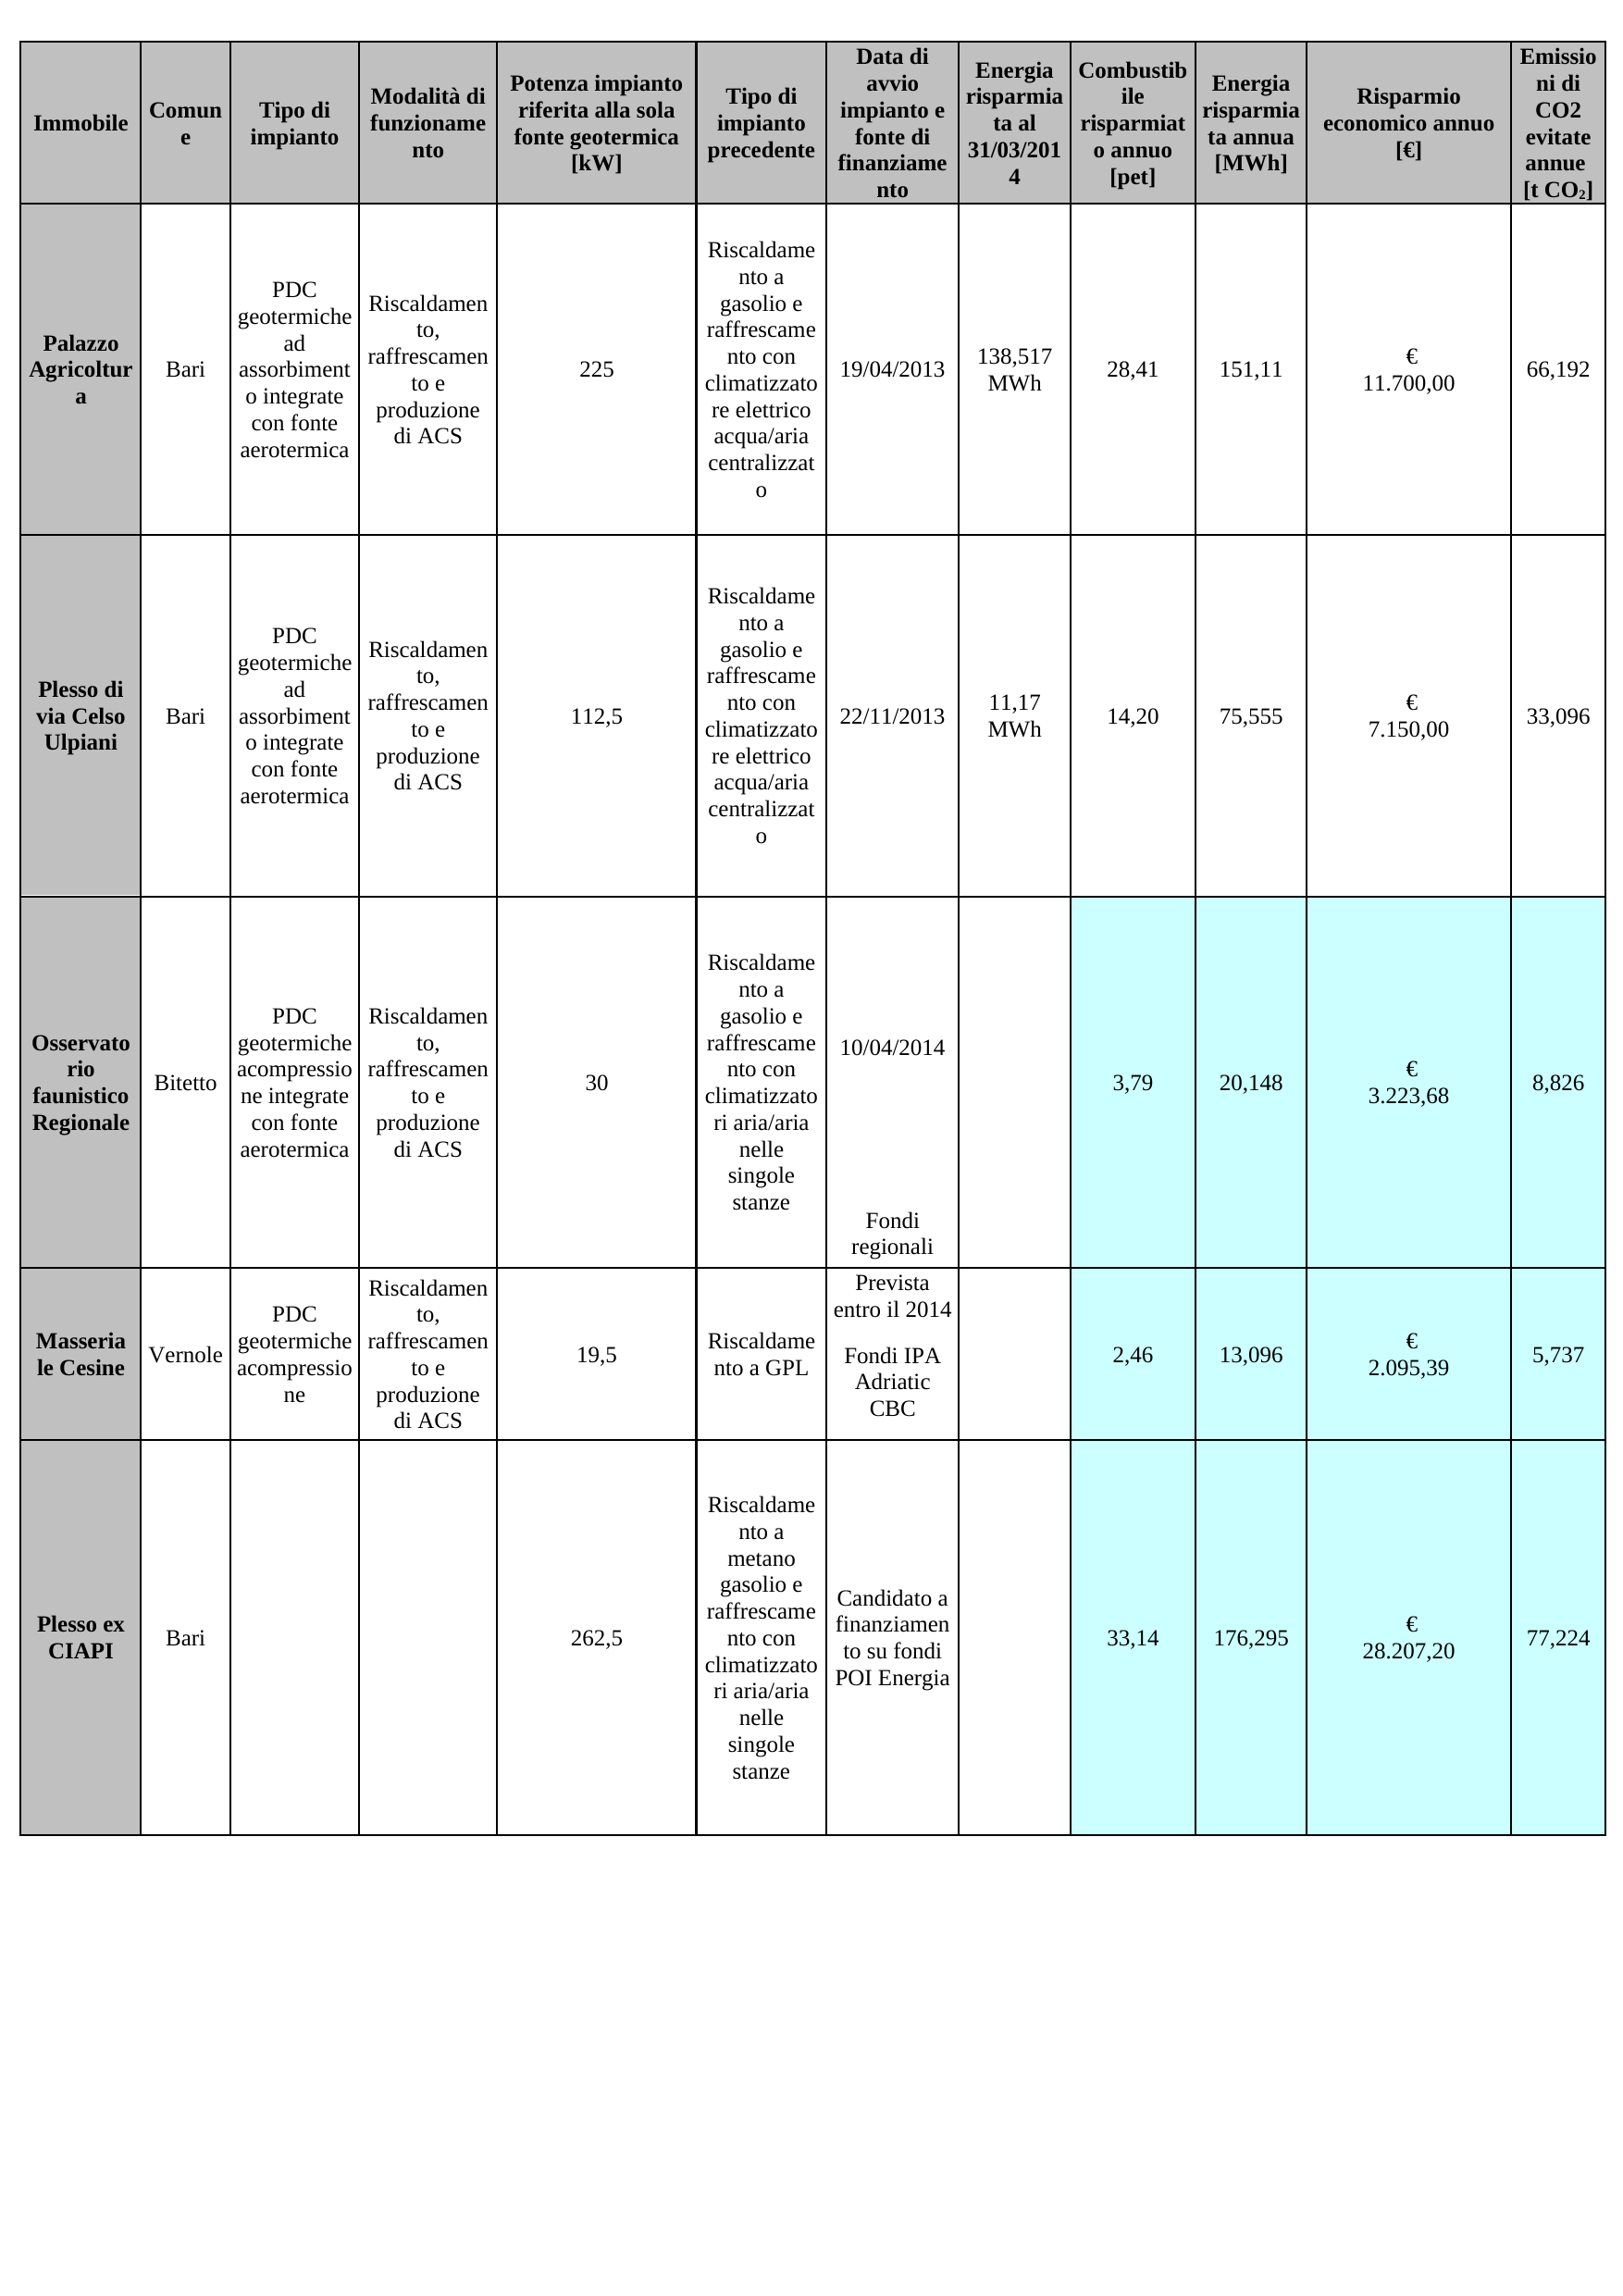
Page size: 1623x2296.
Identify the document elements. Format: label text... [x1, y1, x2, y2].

table_cell 22/11/2013 [827, 536, 958, 895]
table_cell 77,224 [1512, 1441, 1604, 1834]
table_cell 151,11 [1196, 205, 1306, 534]
table_header Energia risparmiata al 31/03/2014 [960, 43, 1070, 203]
table_cell Fondi IPA Adriatic CBC [827, 1322, 958, 1439]
table_header Emissioni di CO2 evitate annue [t CO2] [1512, 43, 1604, 203]
table_cell 112,5 [498, 536, 695, 895]
table_cell 30 [498, 898, 695, 1267]
table_header Tipo di impianto precedente [698, 43, 825, 203]
table_cell € 11.700,00 [1307, 205, 1510, 534]
table_cell PDC geotermiche acompressione [231, 1269, 358, 1439]
table_cell 176,295 [1196, 1441, 1306, 1834]
table_cell [960, 1269, 1070, 1439]
table_cell PDC geotermiche ad assorbimento integrate con fonte aerotermica [231, 205, 358, 534]
table_cell 33,096 [1512, 536, 1604, 895]
table_cell € 3.223,68 [1307, 898, 1510, 1267]
table_header Data di avvio impianto e fonte di finanziamento [827, 43, 958, 203]
table_cell Plesso ex CIAPI [21, 1441, 140, 1834]
table_cell [231, 1441, 358, 1834]
table_cell Riscaldamento, raffrescamento e produzione di ACS [360, 205, 496, 534]
table_cell € 2.095,39 [1307, 1269, 1510, 1439]
table_cell € 28.207,20 [1307, 1441, 1510, 1834]
table_cell 20,148 [1196, 898, 1306, 1267]
table_cell 3,79 [1072, 898, 1195, 1267]
table_cell Palazzo Agricoltura [21, 205, 140, 534]
table_cell 75,555 [1196, 536, 1306, 895]
table_cell Bari [142, 1441, 229, 1834]
table_cell PDC geotermiche acompressione integrate con fonte aerotermica [231, 898, 358, 1267]
table_cell 19,5 [498, 1269, 695, 1439]
table_cell Riscaldamento a gasolio e raffrescamento con climatizzatori aria/aria nelle singole stanze [698, 898, 825, 1267]
table_cell Fondi regionali [827, 1198, 958, 1267]
table_cell 2,46 [1072, 1269, 1195, 1439]
table_cell 13,096 [1196, 1269, 1306, 1439]
table_cell Plesso di via Celso Ulpiani [21, 536, 140, 895]
table_cell Riscaldamento a gasolio e raffrescamento con climatizzatore elettrico acqua/aria centralizzato [698, 536, 825, 895]
table_cell 5,737 [1512, 1269, 1604, 1439]
table_cell € 7.150,00 [1307, 536, 1510, 895]
table_cell 19/04/2013 [827, 205, 958, 534]
table_header Immobile [21, 43, 140, 203]
table_cell 8,826 [1512, 898, 1604, 1267]
table_cell [360, 1441, 496, 1834]
table_cell Prevista entro il 2014 [827, 1269, 958, 1322]
table_cell 10/04/2014 [827, 898, 958, 1198]
table_cell Osservatorio faunistico Regionale [21, 898, 140, 1267]
table_cell Bitetto [142, 898, 229, 1267]
table_cell Riscaldamento a metano gasolio e raffrescamento con climatizzatori aria/aria nelle singole stanze [698, 1441, 825, 1834]
table_cell 138,517 MWh [960, 205, 1070, 534]
table_cell [960, 898, 1070, 1267]
table_header Modalità di funzionamento [360, 43, 496, 203]
table_header Comune [142, 43, 229, 203]
table_cell 33,14 [1072, 1441, 1195, 1834]
table_cell Masseria le Cesine [21, 1269, 140, 1439]
table_cell Riscaldamento, raffrescamento e produzione di ACS [360, 898, 496, 1267]
table_cell 11,17 MWh [960, 536, 1070, 895]
table_header Tipo di impianto [231, 43, 358, 203]
table_cell Vernole [142, 1269, 229, 1439]
table_cell Riscaldamento, raffrescamento e produzione di ACS [360, 536, 496, 895]
table_header Risparmio economico annuo [€] [1307, 43, 1510, 203]
table_cell [960, 1441, 1070, 1834]
table_cell Bari [142, 536, 229, 895]
table_header Energia risparmiata annua [MWh] [1196, 43, 1306, 203]
table_cell Riscaldamento, raffrescamento e produzione di ACS [360, 1269, 496, 1439]
table_header Combustibile risparmiato annuo [pet] [1072, 43, 1195, 203]
table_cell Bari [142, 205, 229, 534]
table_cell 14,20 [1072, 536, 1195, 895]
table_cell PDC geotermiche ad assorbimento integrate con fonte aerotermica [231, 536, 358, 895]
table_cell 262,5 [498, 1441, 695, 1834]
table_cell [827, 1441, 958, 1834]
table_cell Riscaldamento a GPL [698, 1269, 825, 1439]
table_header Potenza impianto riferita alla sola fonte geotermica [kW] [498, 43, 695, 203]
table_cell 28,41 [1072, 205, 1195, 534]
table_cell 66,192 [1512, 205, 1604, 534]
table_cell 225 [498, 205, 695, 534]
table_cell Riscaldamento a gasolio e raffrescamento con climatizzatore elettrico acqua/aria centralizzato [698, 205, 825, 534]
